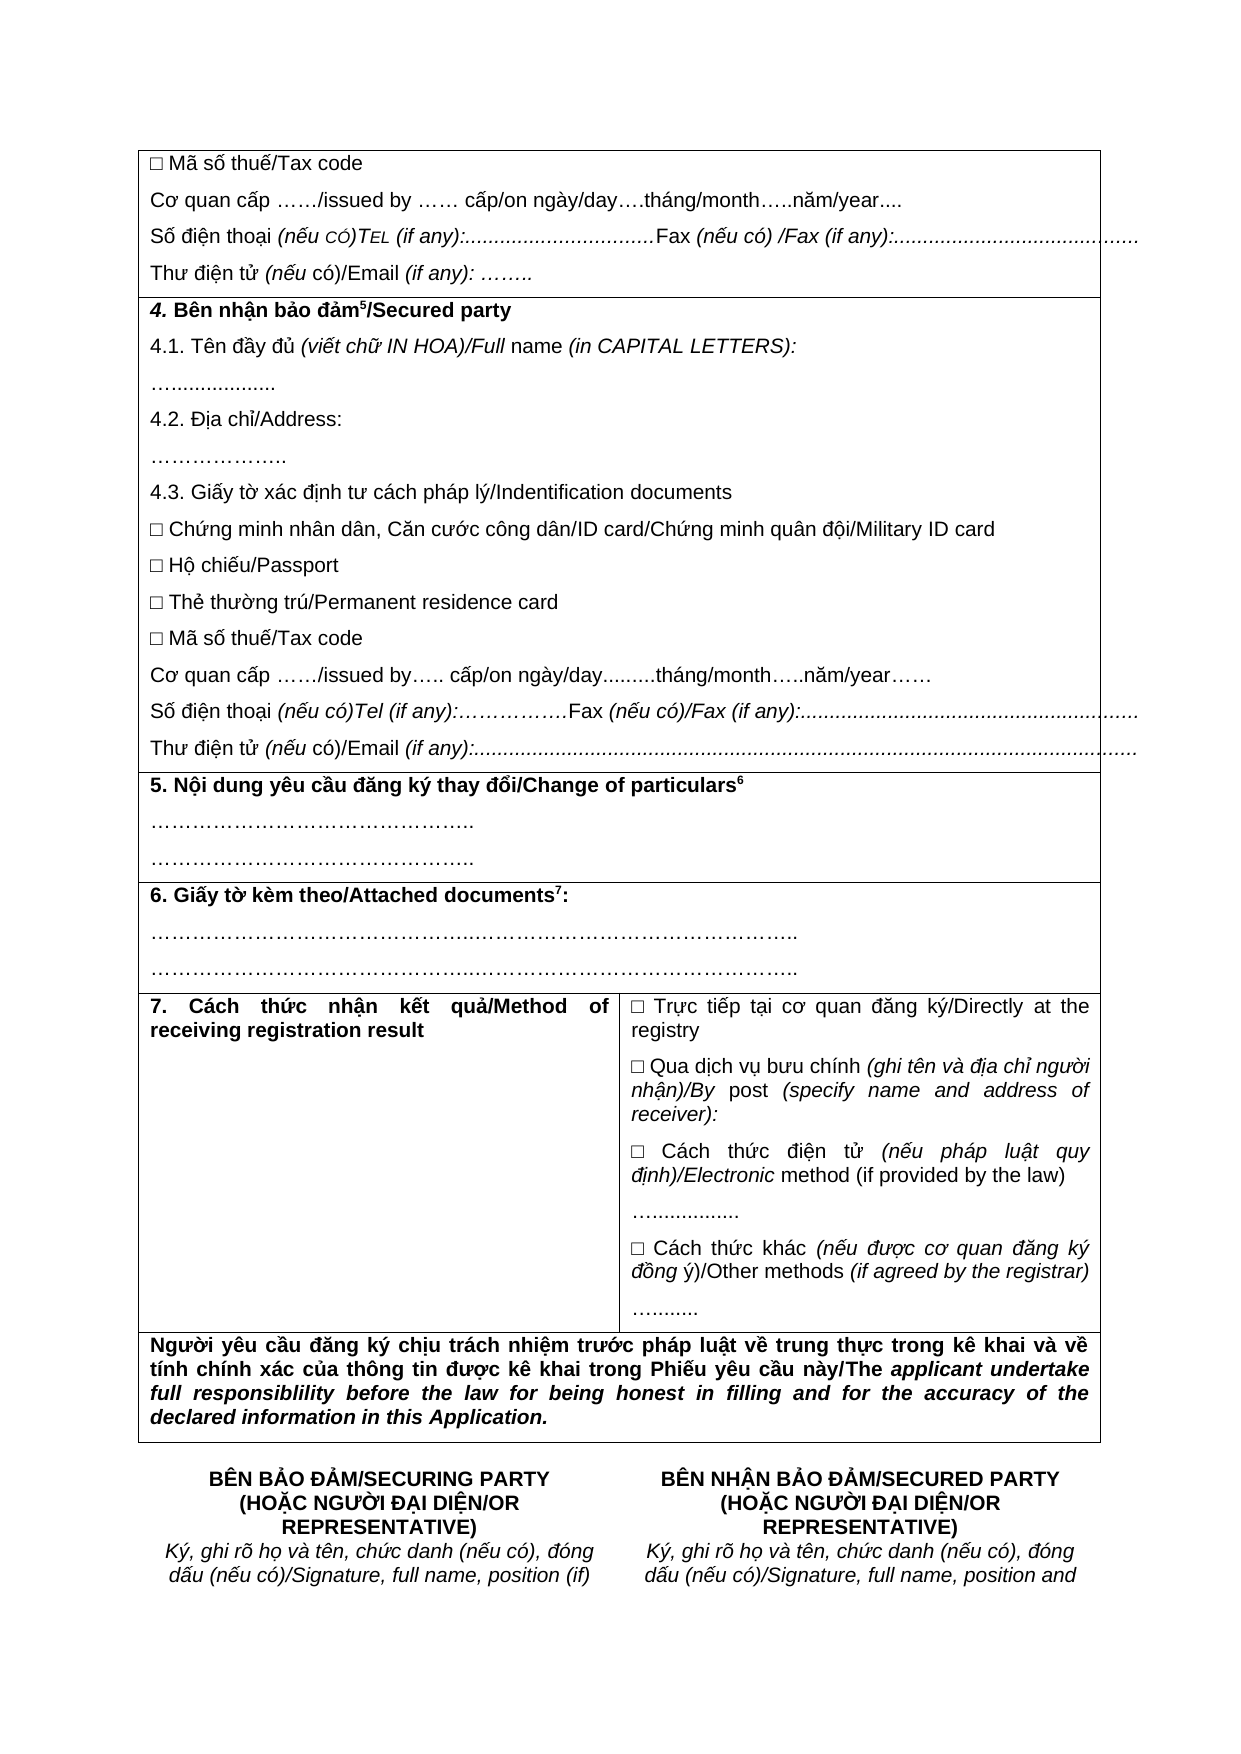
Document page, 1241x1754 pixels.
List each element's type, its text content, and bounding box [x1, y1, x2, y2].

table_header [620, 1467, 1101, 1586]
table_cell 5. Nội dung yêu cầu đăng ký thay đổi/Change of particulars6 ……………………………………….. ……………………………………….. [139, 773, 1100, 882]
table_cell 7. Cách thức nhận kết quả/Method of receiving registration result [139, 994, 619, 1332]
table_cell 4. Bên nhận bảo đảm5/Secured party 4.1. Tên đầy đủ (viết chữ IN HOA)/Full name (in CAPITAL LETTERS): ….................. 4.2. Địa chỉ/Address: ……………….. 4.3. Giấy tờ xác định tư cách pháp lý/Indentification documents □ Chứng minh nhân dân, Căn cước công dân/ID card/Chứng minh quân đội/Military ID card □ Hộ chiếu/Passport □ Thẻ thường trú/Permanent residence card □ Mã số thuế/Tax code Cơ quan cấp ……/issued by….. cấp/on ngày/day tháng/month…..năm/year…… Số điện thoại (nếu có)Tel (if any):…………….Fax (nếu có)/Fax (if any): Thư điện tử (nếu có)/Email (if any): [139, 298, 1100, 772]
table_cell 6. Giấy tờ kèm theo/Attached documents7: ………………………………………..……………………………………….. ………………………………………..……………………………………….. [139, 883, 1100, 993]
table_cell Người yêu cầu đăng ký chịu trách nhiệm trước pháp luật về trung thực trong kê khai và về tính chính xác của thông tin được kê khai trong Phiếu yêu cầu này/The applicant undertake full responsiblility before the law for being honest in filling and for the accuracy of the declared information in this Application. [139, 1333, 1100, 1442]
table_cell □ Trực tiếp tại cơ quan đăng ký/Directly at the registry □ Qua dịch vụ bưu chính (ghi tên và địa chỉ người nhận)/By post (specify name and address of receiver): □ Cách thức điện tử (nếu pháp luật quy định)/Electronic method (if provided by the law) …............... □ Cách thức khác (nếu được cơ quan đăng ký đồng ý)/Other methods (if agreed by the registrar) …........ [620, 994, 1100, 1332]
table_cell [139, 151, 1100, 297]
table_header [139, 1467, 620, 1586]
